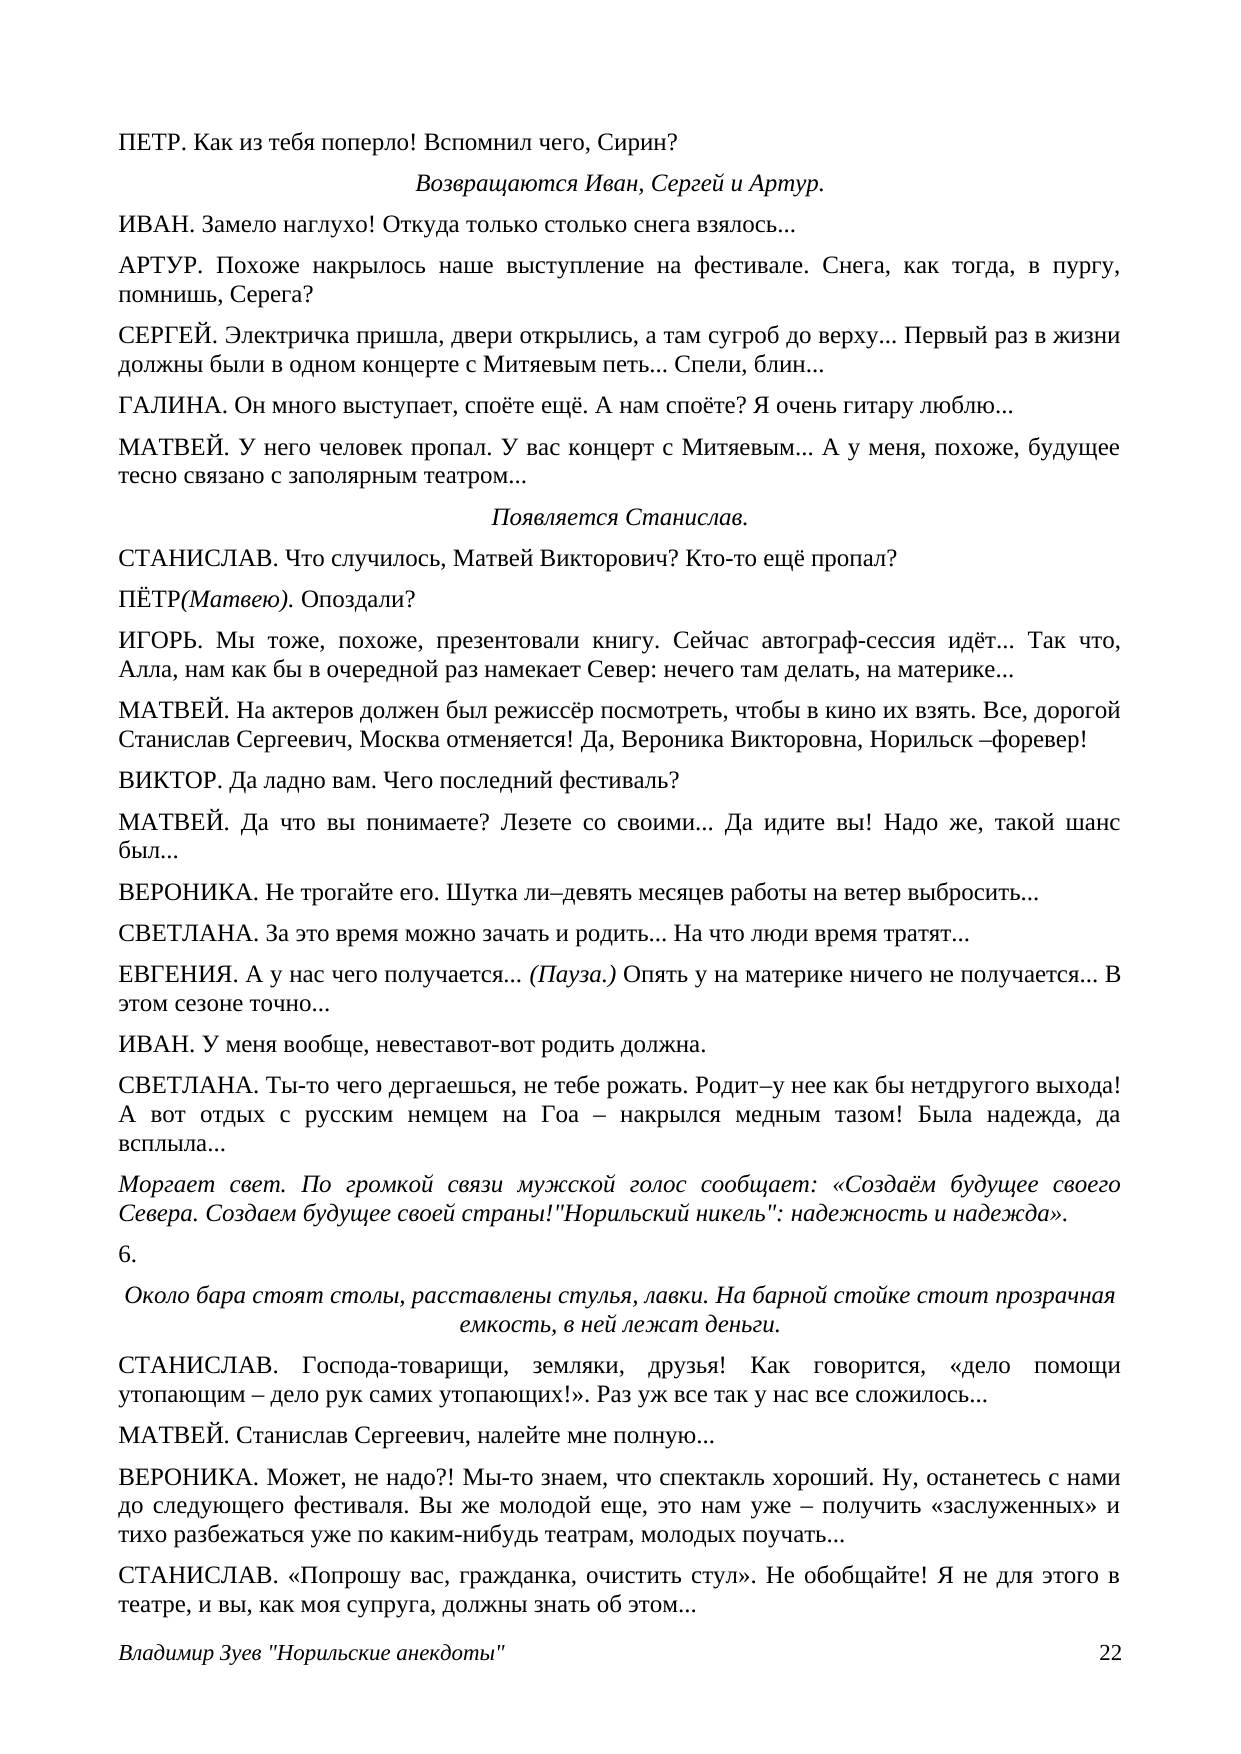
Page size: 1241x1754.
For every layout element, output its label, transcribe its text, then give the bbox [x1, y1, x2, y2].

text ГАЛИНА. Он много выступает, споёте ещё. А нам споёте? Я очень гитару люблю... [118, 390, 1122, 419]
text ПЁТР(Матвею). Опоздали? [118, 584, 1122, 613]
text 6. [118, 1239, 1122, 1268]
text СВЕТЛАНА. Ты-то чего дергаешься, не тебе рожать. Родит–у нее как бы нетдругого выхода! А вот отдых с русским немцем на Гоа – накрылся медным тазом! Была надежда, да всплыла... [118, 1070, 1122, 1157]
text Появляется Станислав. [118, 502, 1122, 530]
text МАТВЕЙ. Станислав Сергеевич, налейте мне полную... [118, 1420, 1122, 1449]
text Около бара стоят столы, расставлены стулья, лавки. На барной стойке стоит прозрачная емкость, в ней лежат деньги. [118, 1280, 1122, 1338]
text МАТВЕЙ. У него человек пропал. У вас концерт с Митяевым... А у меня, похоже, будущее тесно связано с заполярным театром... [118, 432, 1122, 489]
text ВЕРОНИКА. Не трогайте его. Шутка ли–девять месяцев работы на ветер выбросить... [118, 877, 1122, 905]
text Моргает свет. По громкой связи мужской голос сообщает: «Создаём будущее своего Севера. Создаем будущее своей страны!"Норильский никель": надежность и надежда». [118, 1169, 1122, 1227]
text ПЕТР. Как из тебя поперло! Вспомнил чего, Сирин? [118, 127, 1122, 155]
text СТАНИСЛАВ. Господа-товарищи, земляки, друзья! Как говорится, «дело помощи утопающим – дело рук самих утопающих!». Раз уж все так у нас все сложилось... [118, 1350, 1122, 1408]
text СТАНИСЛАВ. Что случилось, Матвей Викторович? Кто-то ещё пропал? [118, 543, 1122, 572]
text АРТУР. Похоже накрылось наше выступление на фестивале. Снега, как тогда, в пургу, помнишь, Серега? [118, 250, 1122, 308]
text ИВАН. У меня вообще, невеставот-вот родить должна. [118, 1029, 1122, 1058]
text ИГОРЬ. Мы тоже, похоже, презентовали книгу. Сейчас автограф-сессия идёт... Так что, Алла, нам как бы в очередной раз намекает Север: нечего там делать, на материке... [118, 625, 1122, 683]
text МАТВЕЙ. Да что вы понимаете? Лезете со своими... Да идите вы! Надо же, такой шанс был... [118, 807, 1122, 864]
text СВЕТЛАНА. За это время можно зачать и родить... На что люди время тратят... [118, 918, 1122, 947]
text Возвращаются Иван, Сергей и Артур. [118, 168, 1122, 197]
text ВЕРОНИКА. Может, не надо?! Мы-то знаем, что спектакль хороший. Ну, останетесь с нами до следующего фестиваля. Вы же молодой еще, это нам уже – получить «заслуженных» и тихо разбежаться уже по каким-нибудь театрам, молодых поучать... [118, 1462, 1122, 1548]
text ИВАН. Замело наглухо! Откуда только столько снега взялось... [118, 209, 1122, 238]
text СЕРГЕЙ. Электричка пришла, двери открылись, а там сугроб до верху... Первый раз в жизни должны были в одном концерте с Митяевым петь... Спели, блин... [118, 320, 1122, 378]
text ВИКТОР. Да ладно вам. Чего последний фестиваль? [118, 765, 1122, 794]
text МАТВЕЙ. На актеров должен был режиссёр посмотреть, чтобы в кино их взять. Все, дорогой Станислав Сергеевич, Москва отменяется! Да, Вероника Викторовна, Норильск –форевер! [118, 695, 1122, 753]
text ЕВГЕНИЯ. А у нас чего получается... (Пауза.) Опять у на материке ничего не получается... В этом сезоне точно... [118, 959, 1122, 1017]
text СТАНИСЛАВ. «Попрошу вас, гражданка, очистить стул». Не обобщайте! Я не для этого в театре, и вы, как моя супруга, должны знать об этом... [118, 1560, 1122, 1618]
